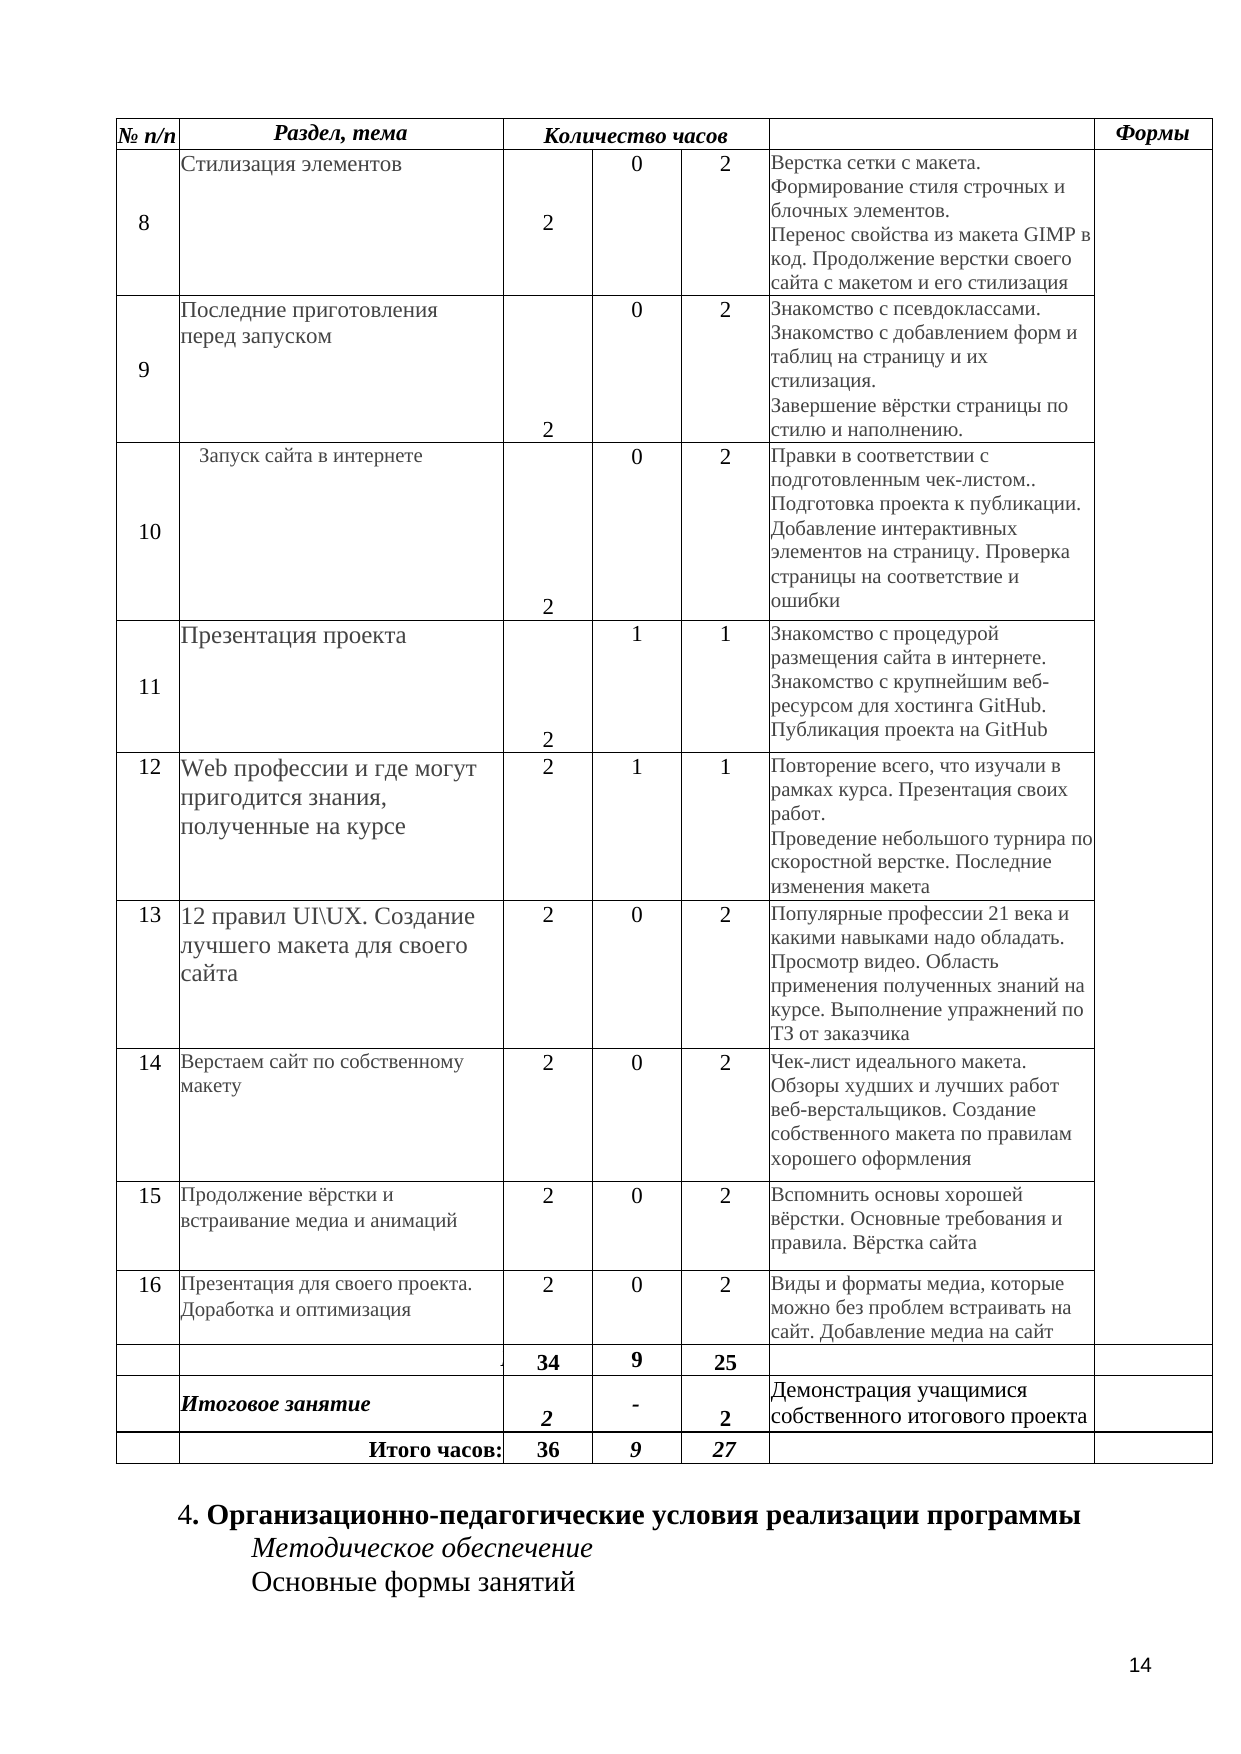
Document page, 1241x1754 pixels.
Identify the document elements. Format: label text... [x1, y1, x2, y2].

table_cell 0 [593, 1271, 681, 1343]
table_cell 2 [504, 1049, 592, 1181]
table_cell 25 [682, 1345, 769, 1375]
table_cell Виды и форматы медиа, которые можно без проблем встраивать на сайт. Добавление медиа на сайт [770, 1271, 1094, 1343]
table_cell 15 [117, 1182, 179, 1270]
table_cell 2 [504, 901, 592, 1048]
table_cell Верстаем сайт по собственному макету [180, 1049, 503, 1181]
text Основные формы занятий [177, 1564, 1152, 1598]
table_cell 2 [682, 901, 769, 1048]
table_cell 2 [682, 1049, 769, 1181]
table_header [770, 119, 1094, 149]
table_cell 1 [593, 753, 681, 900]
table_cell 27 [682, 1433, 769, 1462]
table_cell [117, 1345, 179, 1375]
table_cell 2 [504, 1182, 592, 1270]
table_cell 16 [117, 1271, 179, 1343]
table_cell 1 [593, 621, 681, 752]
table_cell 13 [117, 901, 179, 1048]
table_cell 9 [117, 296, 179, 442]
table_cell 2 [682, 1271, 769, 1343]
table_cell 2 [682, 150, 769, 295]
table_cell 12 правил UI\UX. Создание лучшего макета для своего сайта [180, 901, 503, 1048]
table_cell 2 [504, 296, 592, 442]
table_cell 8 [117, 150, 179, 295]
table_cell Последние приготовления перед запуском [180, 296, 503, 442]
table_cell 2 [504, 1271, 592, 1343]
table_cell 0 [593, 901, 681, 1048]
table_cell Правки в соответствии с подготовленным чек-листом.. Подготовка проекта к публикации. Добавление интерактивных элементов на страницу. Проверка страницы на соответствие и ошибки [770, 443, 1094, 619]
table_cell 12 [117, 753, 179, 900]
table_cell Презентация для своего проекта. Доработка и оптимизация [180, 1271, 503, 1343]
table_cell 2 [682, 296, 769, 442]
table_cell Верстка сетки с макета. Формирование стиля строчных и блочных элементов. Перенос свойства из макета GIMP в код. Продолжение верстки своего сайта с макетом и его стилизация [770, 150, 1094, 295]
table_cell [1095, 1345, 1212, 1375]
table_cell Презентация проекта [180, 621, 503, 752]
table_header Раздел, тема [180, 119, 503, 149]
table_cell Знакомство с процедурой размещения сайта в интернете. Знакомство с крупнейшим веб-ресурсом для хостинга GitHub. Публикация проекта на GitHub [770, 621, 1094, 752]
table_cell 2 [682, 1376, 769, 1431]
table_cell 0 [593, 1049, 681, 1181]
table_cell 2 [682, 1182, 769, 1270]
table_cell Продолжение вёрстки и встраивание медиа и анимаций [180, 1182, 503, 1270]
table_cell 0 [593, 150, 681, 295]
table_cell Web профессии и где могут пригодится знания, полученные на курсе [180, 753, 503, 900]
table_cell [117, 1376, 179, 1431]
table_header № п/п [117, 119, 179, 149]
table_cell 1 [682, 753, 769, 900]
table_cell 0 [593, 296, 681, 442]
table_cell 9 [593, 1433, 681, 1462]
table_cell 34 [504, 1345, 592, 1375]
table_cell 0 [593, 1182, 681, 1270]
table_cell Вспомнить основы хорошей вёрстки. Основные требования и правила. Вёрстка сайта [770, 1182, 1094, 1270]
text 4. Организационно-педагогические условия реализации программы [177, 1497, 1152, 1531]
text Методическое обеспечение [177, 1531, 1152, 1564]
table_cell [770, 1433, 1094, 1462]
table_cell 10 [117, 443, 179, 619]
table_cell - [593, 1376, 681, 1431]
table_cell Демонстрация учащимися собственного итогового проекта [770, 1376, 1094, 1431]
table_cell 36 [504, 1433, 592, 1462]
table_cell Итого [180, 1345, 503, 1375]
table_cell 1 [682, 621, 769, 752]
table_cell Знакомство с псевдоклассами. Знакомство с добавлением форм и таблиц на страницу и их стилизация. Завершение вёрстки страницы по стилю и наполнению. [770, 296, 1094, 442]
table_cell [1095, 1433, 1212, 1462]
table_cell Повторение всего, что изучали в рамках курса. Презентация своих работ. Проведение небольшого турнира по скоростной верстке. Последние изменения макета [770, 753, 1094, 900]
table_cell [770, 1345, 1094, 1375]
table_cell 9 [593, 1345, 681, 1375]
table_cell 11 [117, 621, 179, 752]
table_cell 2 [504, 753, 592, 900]
table_cell 14 [117, 1049, 179, 1181]
table_cell [1095, 1376, 1212, 1431]
table_cell 2 [682, 443, 769, 619]
table_cell Чек-лист идеального макета. Обзоры худших и лучших работ веб-верстальщиков. Создание собственного макета по правилам хорошего оформления [770, 1049, 1094, 1181]
table_cell 2 [504, 621, 592, 752]
table_cell Популярные профессии 21 века и какими навыками надо обладать. Просмотр видео. Область применения полученных знаний на курсе. Выполнение упражнений по ТЗ от заказчика [770, 901, 1094, 1048]
table_header Количество часов [504, 119, 769, 149]
table_cell 2 [504, 443, 592, 619]
table_cell 2 [504, 150, 592, 295]
table_cell Стилизация элементов [180, 150, 503, 295]
table_cell 0 [593, 443, 681, 619]
table_header Формы контроля [1095, 119, 1212, 149]
table_cell Итого часов: [180, 1433, 503, 1462]
table_cell Запуск сайта в интернете [180, 443, 503, 619]
table_cell [117, 1433, 179, 1462]
table_cell Итоговое занятие [180, 1376, 503, 1431]
table_cell 2 [504, 1376, 592, 1431]
